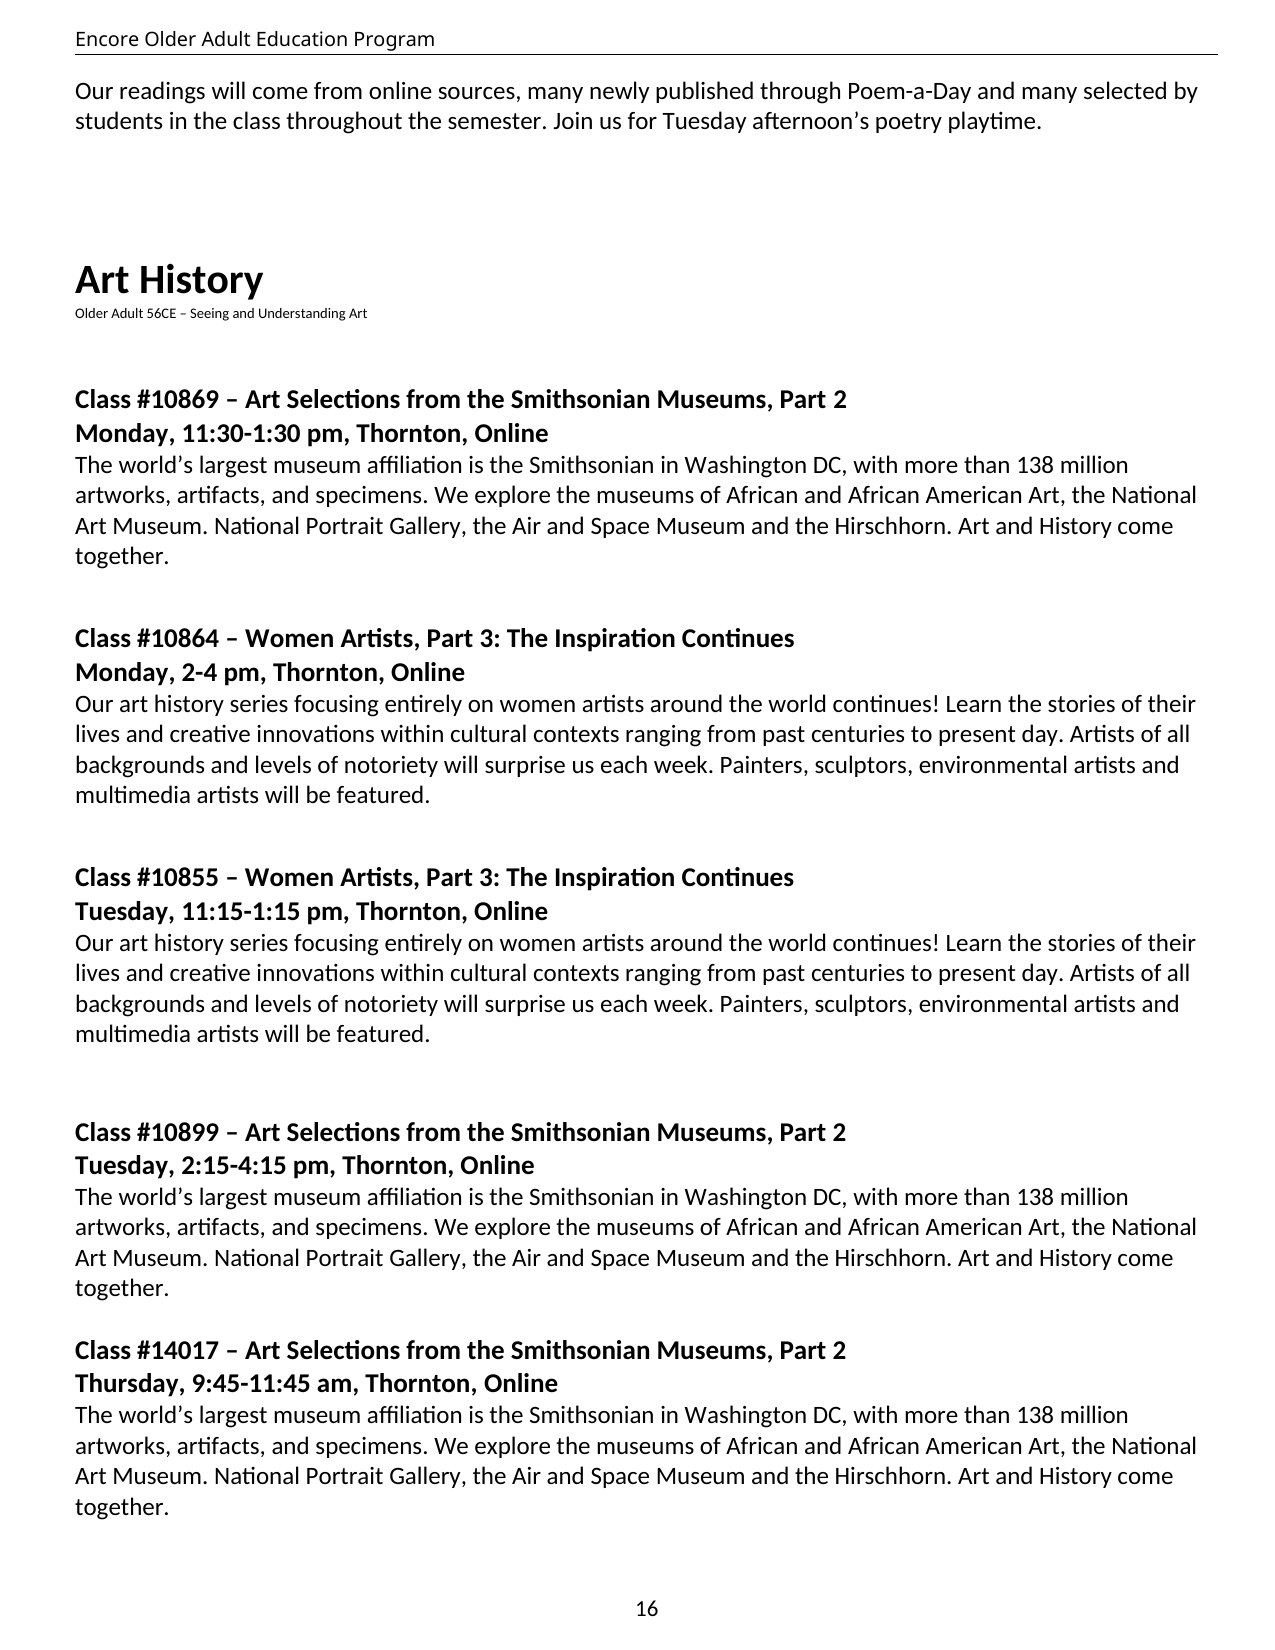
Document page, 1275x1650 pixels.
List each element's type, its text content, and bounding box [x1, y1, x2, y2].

text Class #14017 – Art Selections from the Smithsonian Museums, Part 2 [75, 1333, 1218, 1366]
text Our art history series focusing entirely on women artists around the world continues! Learn the stories of their lives and creative innovations within cultural contexts ranging from past centuries to present day. Artists of all backgrounds and levels of notoriety will surprise us each week. Painters, sculptors, environmental artists and multimedia artists will be featured. [431, 927, 1218, 1049]
text Art History [75, 253, 1218, 304]
text Monday, 2-4 pm, Thornton, Online [75, 655, 1218, 688]
text The world’s largest museum affiliation is the Smithsonian in Washington DC, with more than 138 million artworks, artifacts, and specimens. We explore the museums of African and African American Art, the National Art Museum. National Portrait Gallery, the Air and Space Museum and the Hirschhorn. Art and History come together. [75, 1399, 1218, 1522]
text Class #10864 – Women Artists, Part 3: The Inspiration Continues [75, 622, 1218, 655]
text The world’s largest museum affiliation is the Smithsonian in Washington DC, with more than 138 million artworks, artifacts, and specimens. We explore the museums of African and African American Art, the National Art Museum. National Portrait Gallery, the Air and Space Museum and the Hirschhorn. Art and History come together. [75, 1181, 1218, 1303]
text Tuesday, 11:15-1:15 pm, Thornton, Online [75, 894, 1218, 927]
text Thursday, 9:45-11:45 am, Thornton, Online [75, 1366, 1218, 1399]
text Class #10899 – Art Selections from the Smithsonian Museums, Part 2 [75, 1115, 1218, 1148]
text Class #10855 – Women Artists, Part 3: The Inspiration Continues [75, 861, 1218, 894]
text Monday, 11:30-1:30 pm, Thornton, Online [75, 416, 1218, 449]
text Class #10869 – Art Selections from the Smithsonian Museums, Part 2 [75, 383, 1218, 416]
text Our readings will come from online sources, many newly published through Poem-a-Day and many selected by students in the class throughout the semester. Join us for Tuesday afternoon’s poetry playtime. [75, 75, 1218, 136]
text Older Adult 56CE – Seeing and Understanding Art [75, 304, 1218, 322]
text The world’s largest museum affiliation is the Smithsonian in Washington DC, with more than 138 million artworks, artifacts, and specimens. We explore the museums of African and African American Art, the National Art Museum. National Portrait Gallery, the Air and Space Museum and the Hirschhorn. Art and History come together. [170, 449, 1218, 571]
text Tuesday, 2:15-4:15 pm, Thornton, Online [75, 1148, 1218, 1181]
text Our art history series focusing entirely on women artists around the world continues! Learn the stories of their lives and creative innovations within cultural contexts ranging from past centuries to present day. Artists of all backgrounds and levels of notoriety will surprise us each week. Painters, sculptors, environmental artists and multimedia artists will be featured. [431, 688, 1218, 810]
